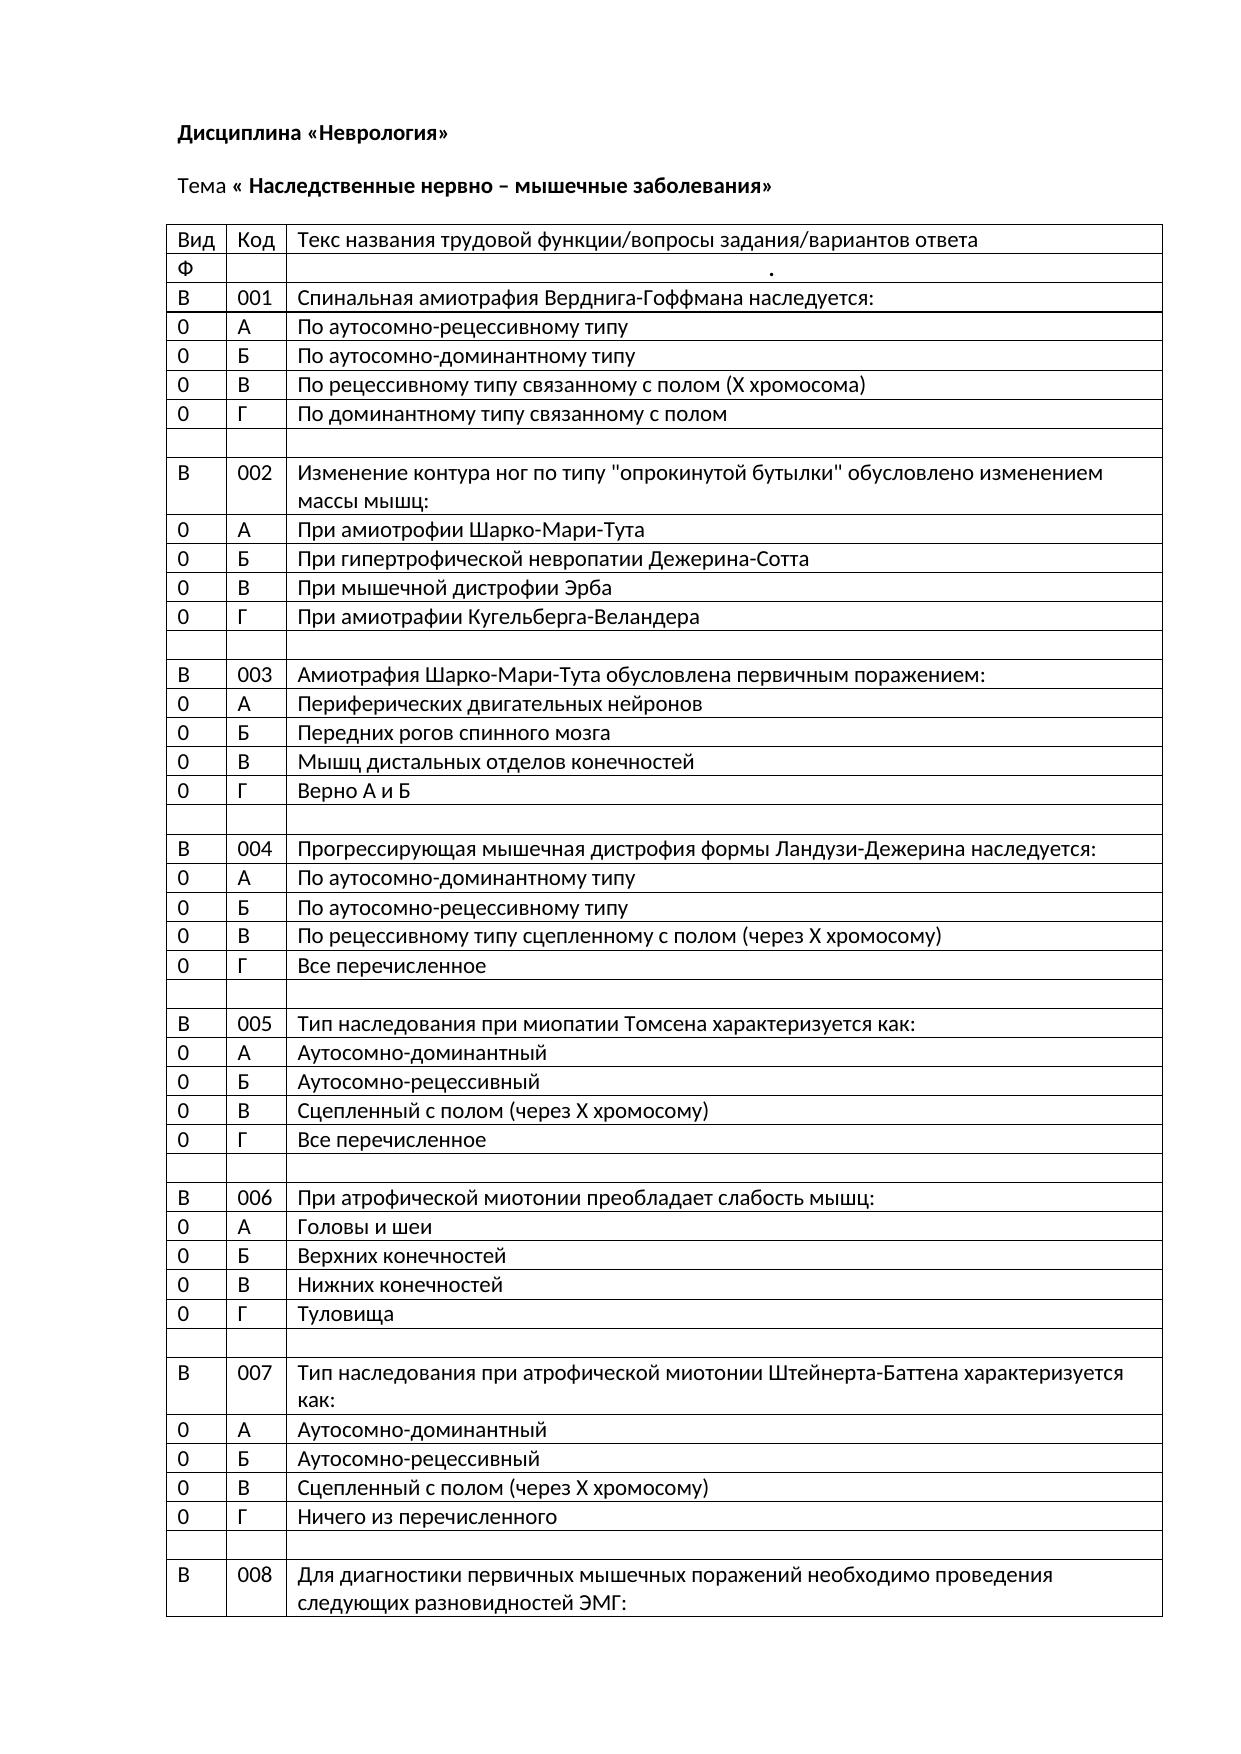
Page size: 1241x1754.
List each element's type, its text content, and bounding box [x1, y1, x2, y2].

table_cell 004 [227, 835, 286, 862]
table_cell Все перечисленное [287, 1125, 1162, 1153]
table_cell 0 [167, 689, 226, 717]
table_cell Спинальная амиотрафия Верднига-Гоффмана наследуется: [287, 283, 1162, 311]
table_cell 0 [167, 893, 226, 921]
table_cell [167, 1329, 226, 1357]
table_cell Г [227, 776, 286, 804]
table_cell Б [227, 1444, 286, 1472]
table_cell [227, 631, 286, 659]
table_cell 003 [227, 660, 286, 688]
table_cell 0 [167, 747, 226, 775]
table_cell Амиотрафия Шарко-Мари-Тута обусловлена первичным поражением: [287, 660, 1162, 688]
table_cell 0 [167, 1125, 226, 1153]
table_cell Сцепленный с полом (через Х хромосому) [287, 1473, 1162, 1501]
table_cell 0 [167, 341, 226, 369]
table_cell Верхних конечностей [287, 1241, 1162, 1269]
table_cell При амиотрофии Шарко-Мари-Тута [287, 515, 1162, 543]
table_cell [227, 1329, 286, 1357]
table_cell [227, 980, 286, 1008]
table_cell 0 [167, 718, 226, 746]
table_cell Аутосомно-рецессивный [287, 1444, 1162, 1472]
table_cell В [227, 573, 286, 601]
table_cell В [227, 1096, 286, 1124]
table_cell [167, 429, 226, 457]
table_cell [167, 1531, 226, 1559]
table_cell 0 [167, 313, 226, 340]
table_cell Б [227, 341, 286, 369]
table_cell В [227, 1473, 286, 1501]
table_cell Передних рогов спинного мозга [287, 718, 1162, 746]
table_cell Г [227, 1502, 286, 1530]
table_cell [287, 631, 1162, 659]
table_cell [287, 1531, 1162, 1559]
table_cell 006 [227, 1183, 286, 1211]
table_cell А [227, 515, 286, 543]
table_cell Б [227, 893, 286, 921]
table_cell Для диагностики первичных мышечных поражений необходимо проведения следующих разновидностей ЭМГ: [287, 1560, 1162, 1616]
text Дисциплина «Неврология» [177, 118, 1152, 146]
table_cell 0 [167, 1473, 226, 1501]
table_cell Сцепленный с полом (через Х хромосому) [287, 1096, 1162, 1124]
table_cell 0 [167, 371, 226, 398]
table_header Вид [167, 225, 226, 253]
table_cell 0 [167, 573, 226, 601]
table_cell 0 [167, 1300, 226, 1327]
table_cell 005 [227, 1009, 286, 1037]
table_cell 0 [167, 1270, 226, 1298]
table_cell Прогрессирующая мышечная дистрофия формы Ландузи-Дежерина наследуется: [287, 835, 1162, 862]
table_cell Б [227, 1067, 286, 1095]
table_cell В [167, 1009, 226, 1037]
table_cell Г [227, 1125, 286, 1153]
table_cell По аутосомно-рецессивному типу [287, 313, 1162, 340]
table_cell В [167, 458, 226, 514]
table_header Код [227, 225, 286, 253]
table_cell Тип наследования при атрофической миотонии Штейнерта-Баттена характеризуется как: [287, 1358, 1162, 1414]
table_cell . [287, 254, 1162, 282]
table_cell 0 [167, 1038, 226, 1066]
table_cell А [227, 1212, 286, 1240]
table_cell [167, 1154, 226, 1182]
table_cell При гипертрофической невропатии Дежерина-Сотта [287, 544, 1162, 572]
table_cell По доминантному типу связанному с полом [287, 400, 1162, 428]
table_cell По аутосомно-доминантному типу [287, 864, 1162, 892]
table_cell 0 [167, 1212, 226, 1240]
table_cell А [227, 689, 286, 717]
table_cell [167, 805, 226, 833]
table_cell 0 [167, 400, 226, 428]
table_cell [167, 980, 226, 1008]
table_cell В [167, 835, 226, 862]
table_cell 002 [227, 458, 286, 514]
table_cell [287, 429, 1162, 457]
table_cell Все перечисленное [287, 951, 1162, 979]
table_cell [227, 1531, 286, 1559]
table_cell В [167, 283, 226, 311]
table_cell [287, 980, 1162, 1008]
table_cell В [227, 371, 286, 398]
table_cell Нижних конечностей [287, 1270, 1162, 1298]
table_cell Б [227, 544, 286, 572]
table_cell В [167, 1358, 226, 1414]
table_cell По рецессивному типу связанному с полом (Х хромосома) [287, 371, 1162, 398]
table_cell 0 [167, 1096, 226, 1124]
table_cell 007 [227, 1358, 286, 1414]
table_cell 0 [167, 544, 226, 572]
table_cell Верно А и Б [287, 776, 1162, 804]
table_cell [227, 805, 286, 833]
table_cell [227, 254, 286, 282]
table_cell Г [227, 951, 286, 979]
table_cell [287, 805, 1162, 833]
table_cell При амиотрафии Кугельберга-Веландера [287, 602, 1162, 630]
table_cell Г [227, 1300, 286, 1327]
table_cell Туловища [287, 1300, 1162, 1327]
table_cell [227, 1154, 286, 1182]
table_cell 0 [167, 1502, 226, 1530]
table_cell 001 [227, 283, 286, 311]
table_cell Ничего из перечисленного [287, 1502, 1162, 1530]
table_cell [167, 631, 226, 659]
table_cell 0 [167, 1444, 226, 1472]
table_cell Тип наследования при миопатии Томсена характеризуется как: [287, 1009, 1162, 1037]
table_cell 0 [167, 864, 226, 892]
table_cell Изменение контура ног по типу "опрокинутой бутылки" обусловлено изменением массы мышц: [287, 458, 1162, 514]
table_cell Аутосомно-рецессивный [287, 1067, 1162, 1095]
table_cell В [227, 1270, 286, 1298]
table_cell [227, 429, 286, 457]
table_cell Г [227, 400, 286, 428]
table_cell В [167, 1560, 226, 1616]
table_cell При атрофической миотонии преобладает слабость мышц: [287, 1183, 1162, 1211]
table_cell В [167, 660, 226, 688]
table_cell Аутосомно-доминантный [287, 1038, 1162, 1066]
table_cell Головы и шеи [287, 1212, 1162, 1240]
table_cell 0 [167, 951, 226, 979]
table_cell 0 [167, 1415, 226, 1443]
table_cell 008 [227, 1560, 286, 1616]
table_cell Б [227, 718, 286, 746]
table_cell Мышц дистальных отделов конечностей [287, 747, 1162, 775]
table_cell При мышечной дистрофии Эрба [287, 573, 1162, 601]
table_cell А [227, 1415, 286, 1443]
table_cell А [227, 313, 286, 340]
table_cell В [227, 747, 286, 775]
table_cell 0 [167, 1241, 226, 1269]
table_cell 0 [167, 922, 226, 950]
table_cell А [227, 1038, 286, 1066]
table_cell Г [227, 602, 286, 630]
text Тема « Наследственные нервно – мышечные заболевания» [177, 171, 1152, 199]
table_cell По аутосомно-рецессивному типу [287, 893, 1162, 921]
table_cell В [227, 922, 286, 950]
table_cell Периферических двигательных нейронов [287, 689, 1162, 717]
table_cell В [167, 1183, 226, 1211]
table_cell 0 [167, 602, 226, 630]
table_cell 0 [167, 776, 226, 804]
table_header Текс названия трудовой функции/вопросы задания/вариантов ответа [287, 225, 1162, 253]
table_cell 0 [167, 1067, 226, 1095]
table_cell Ф [167, 254, 226, 282]
table_cell Аутосомно-доминантный [287, 1415, 1162, 1443]
table_cell [287, 1154, 1162, 1182]
table_cell По аутосомно-доминантному типу [287, 341, 1162, 369]
table_cell По рецессивному типу сцепленному с полом (через Х хромосому) [287, 922, 1162, 950]
table_cell Б [227, 1241, 286, 1269]
table_cell [287, 1329, 1162, 1357]
table_cell 0 [167, 515, 226, 543]
table_cell А [227, 864, 286, 892]
